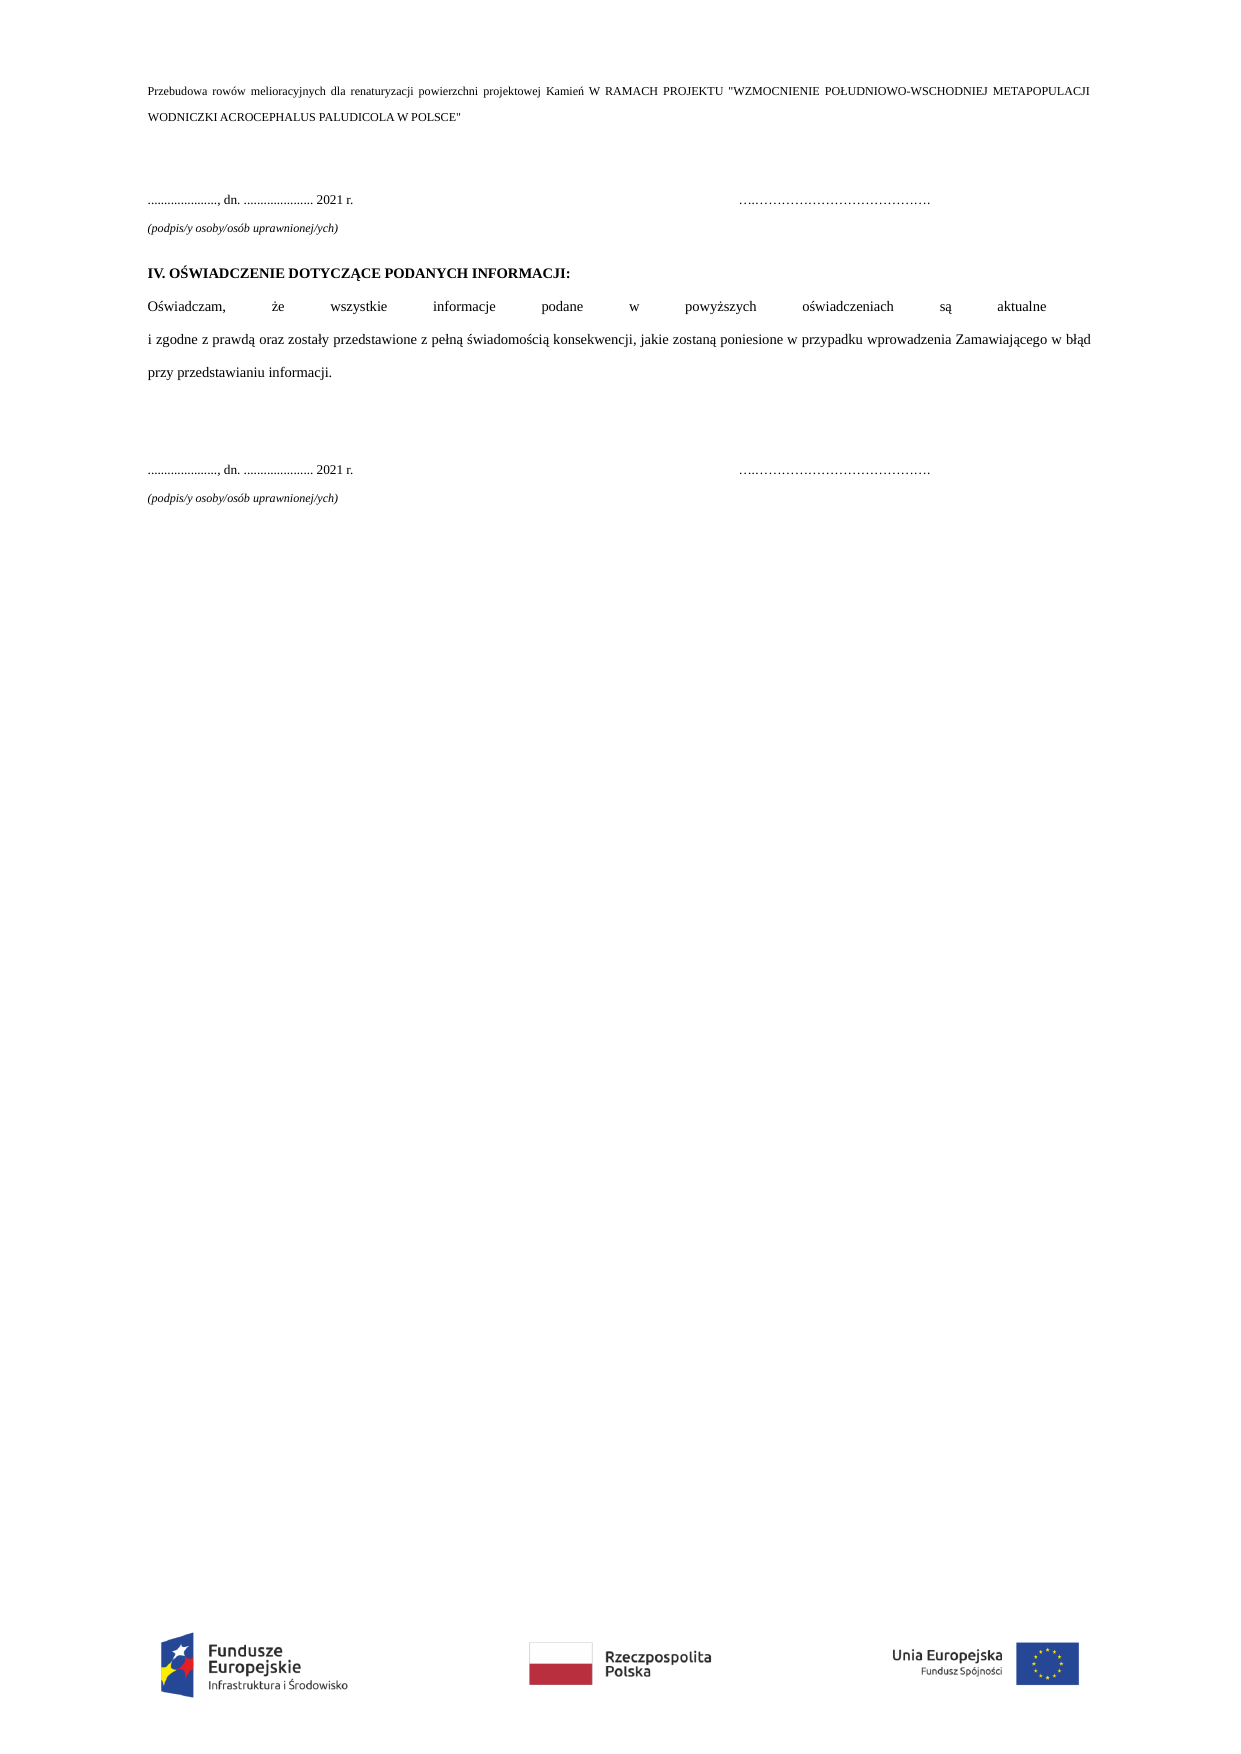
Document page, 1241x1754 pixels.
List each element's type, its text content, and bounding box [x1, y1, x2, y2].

text ....................., dn. ..................... 2021 r. ….…………………………………. [147, 181, 1093, 207]
text Oświadczam, że wszystkie informacje podane w powyższych oświadczeniach są aktualne i zgodne z prawdą oraz zostały przedstawione z pełną świadomością konsekwencji, jakie zostaną poniesione w przypadku wprowadzenia Zamawiającego w błąd przy przedstawianiu informacji. [147, 286, 1093, 380]
text IV. OŚWIADCZENIE DOTYCZĄCE PODANYCH INFORMACJI: [147, 253, 1093, 281]
text ....................., dn. ..................... 2021 r. ….…………………………………. [147, 451, 1093, 477]
text (podpis/y osoby/osób uprawnionej/ych) [147, 211, 1093, 235]
text (podpis/y osoby/osób uprawnionej/ych) [147, 481, 1093, 505]
picture [147, 1623, 1093, 1708]
